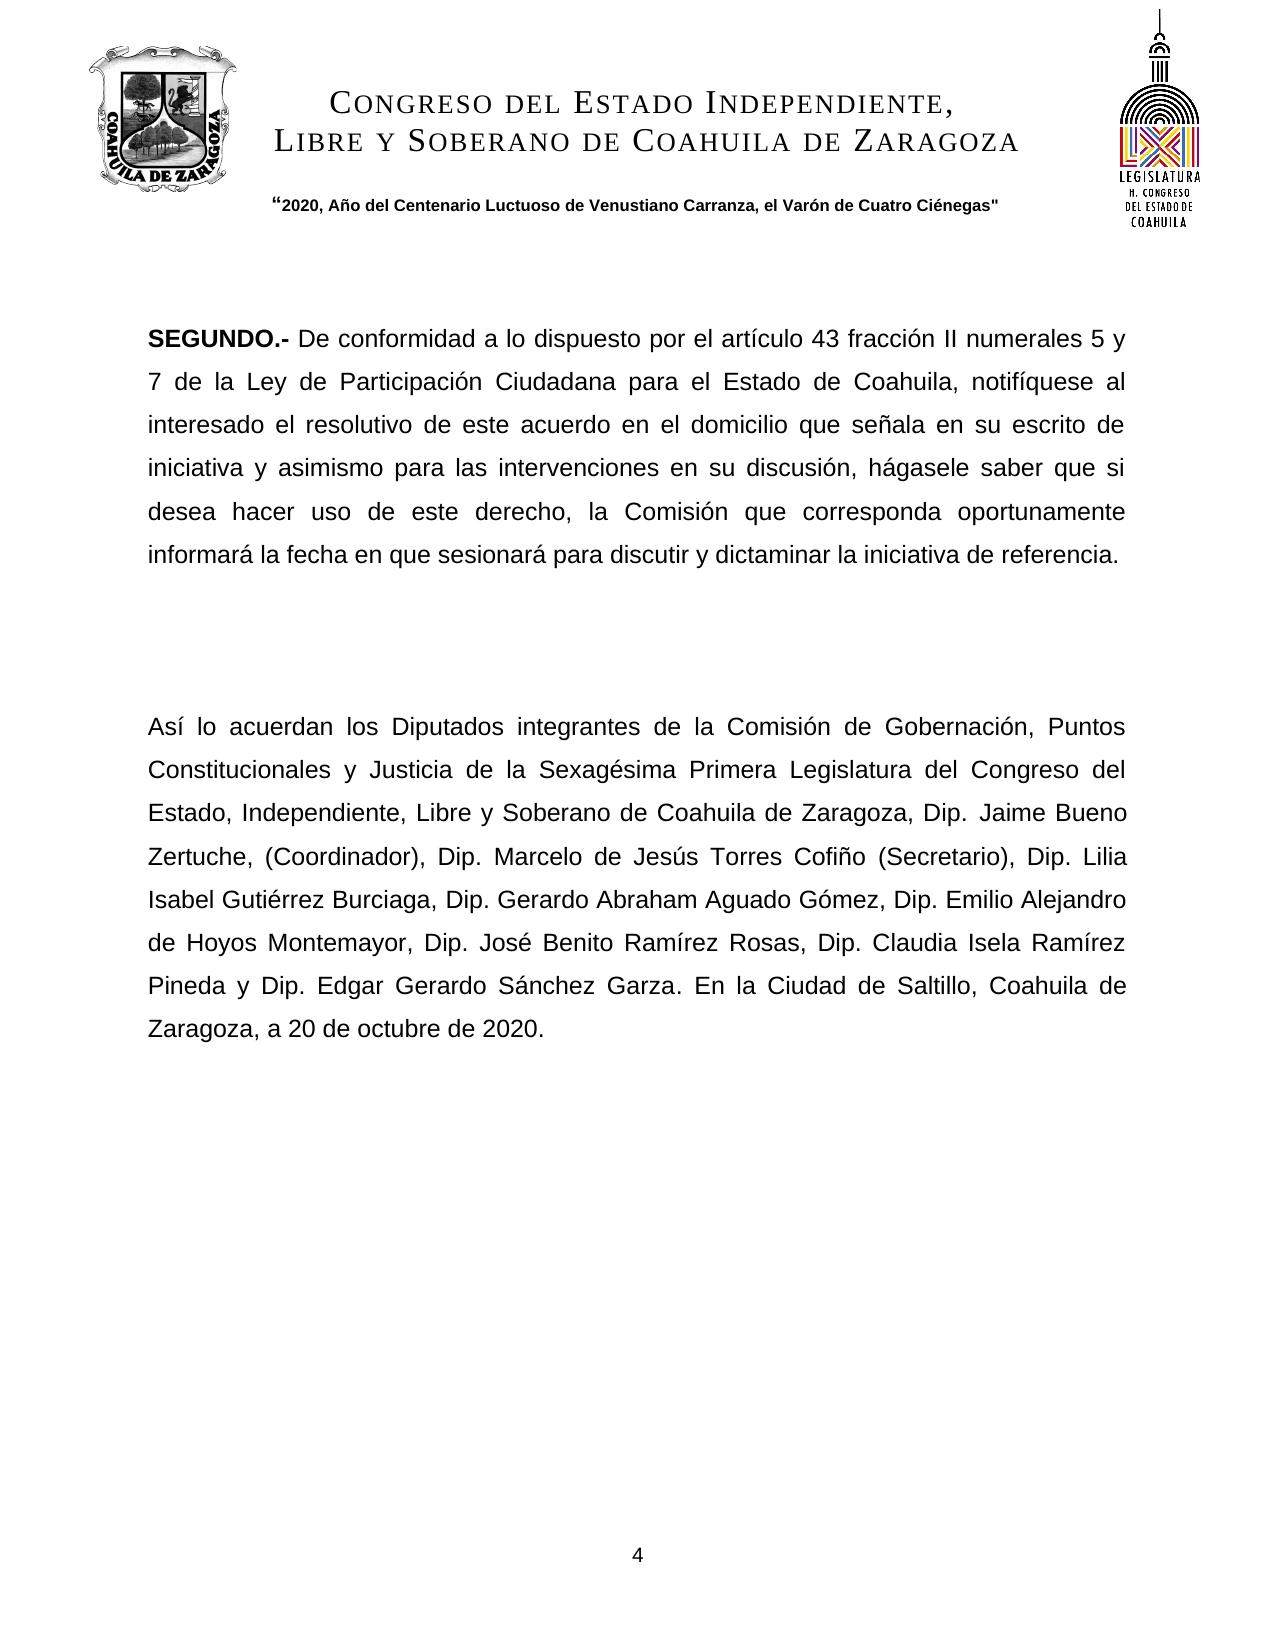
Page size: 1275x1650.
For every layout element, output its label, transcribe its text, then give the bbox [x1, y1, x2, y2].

text Así lo acuerdan los Diputados integrantes de la Comisión de Gobernación, Puntos Constitucionales y Justicia de la Sexagésima Primera Legislatura del Congreso del Estado, Independiente, Libre y Soberano de Coahuila de Zaragoza, Dip. Jaime Bueno Zertuche, (Coordinador), Dip. Marcelo de Jesús Torres Cofiño (Secretario), Dip. Lilia Isabel Gutiérrez Burciaga, Dip. Gerardo Abraham Aguado Gómez, Dip. Emilio Alejandro de Hoyos Montemayor, Dip. José Benito Ramírez Rosas, Dip. Claudia Isela Ramírez Pineda y Dip. Edgar Gerardo Sánchez Garza. En la Ciudad de Saltillo, Coahuila de Zaragoza, a 20 de octubre de 2020. [148, 712, 1127, 1043]
picture [1120, 9, 1200, 227]
picture [88, 46, 237, 192]
text SEGUNDO.- De conformidad a lo dispuesto por el artículo 43 fracción II numerales 5 y 7 de la Ley de Participación Ciudadana para el Estado de Coahuila, notifíquese al interesado el resolutivo de este acuerdo en el domicilio que señala en su escrito de iniciativa y asimismo para las intervenciones en su discusión, hágasele saber que si desea hacer uso de este derecho, la Comisión que corresponda oportunamente informará la fecha en que sesionará para discutir y dictaminar la iniciativa de referencia. [148, 324, 1127, 568]
